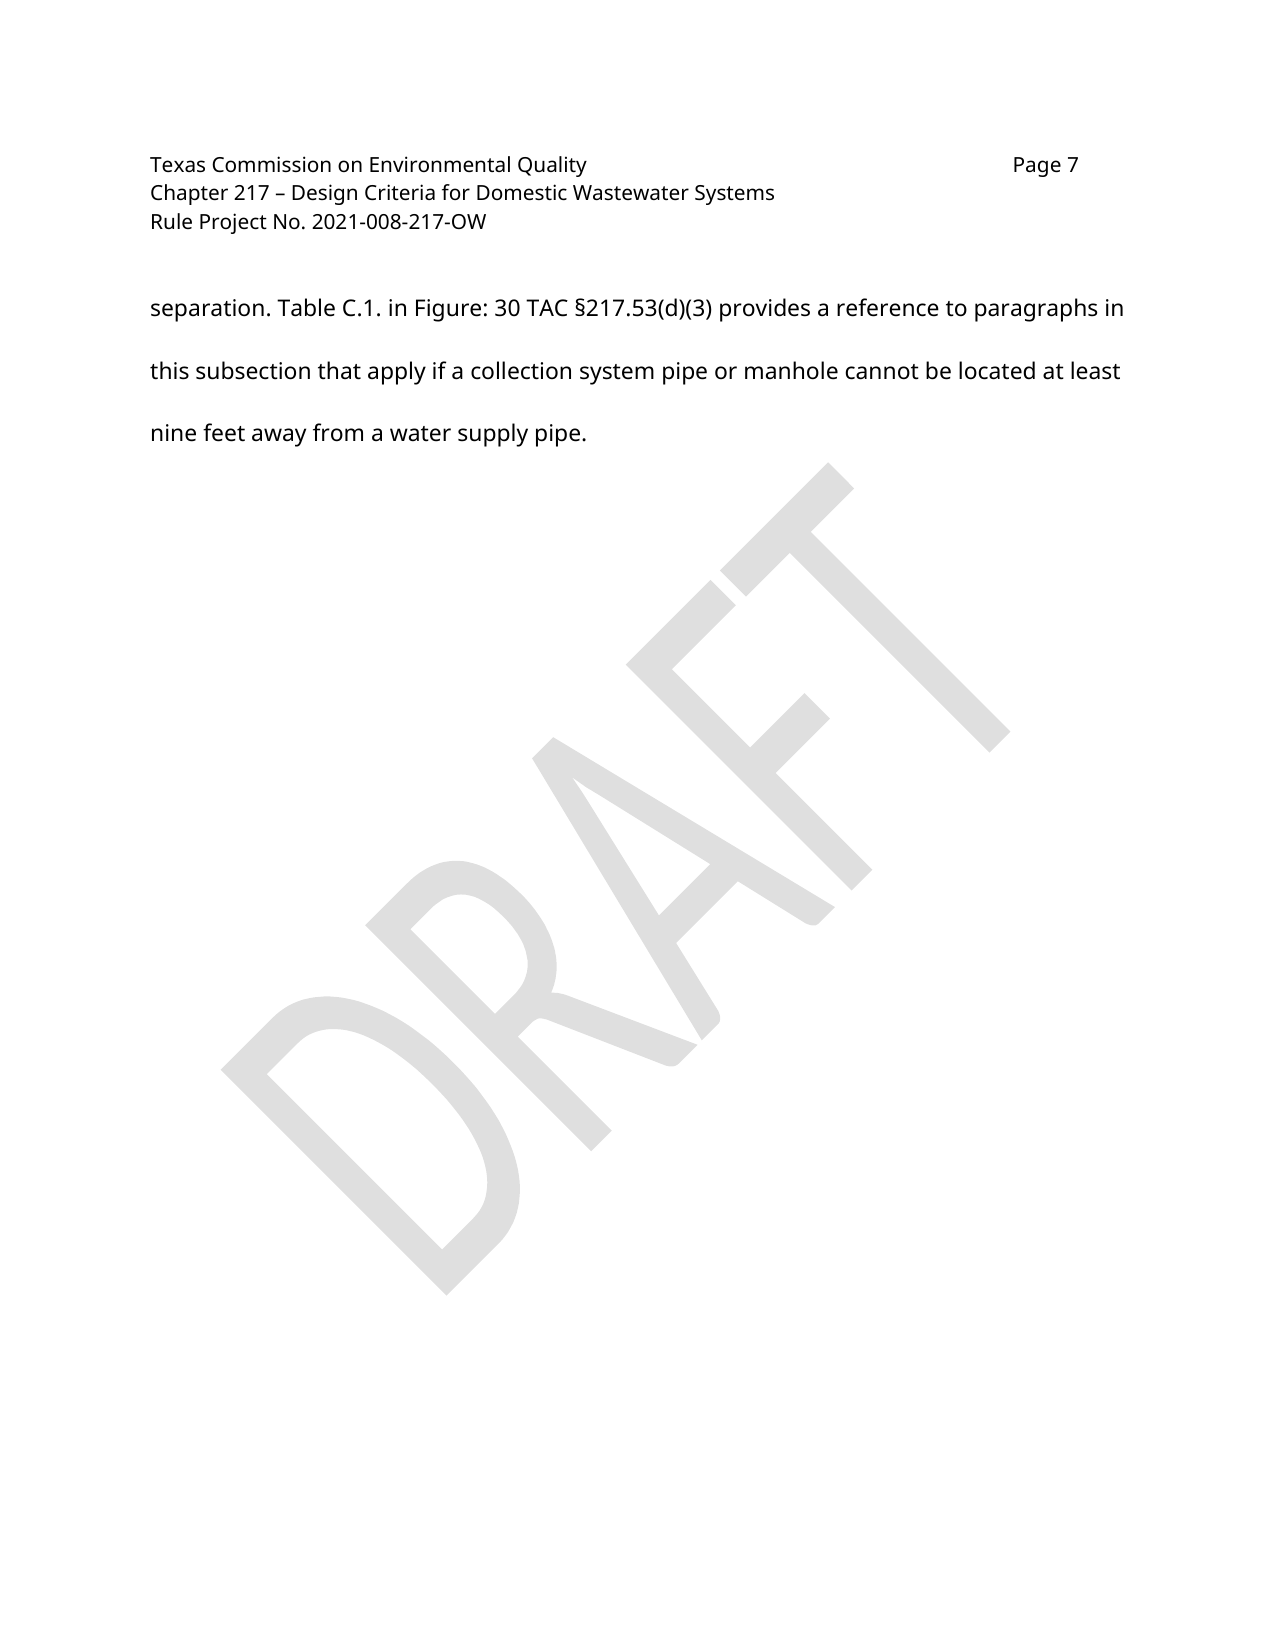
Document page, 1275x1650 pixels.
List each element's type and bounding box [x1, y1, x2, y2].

text [150, 292, 1125, 448]
